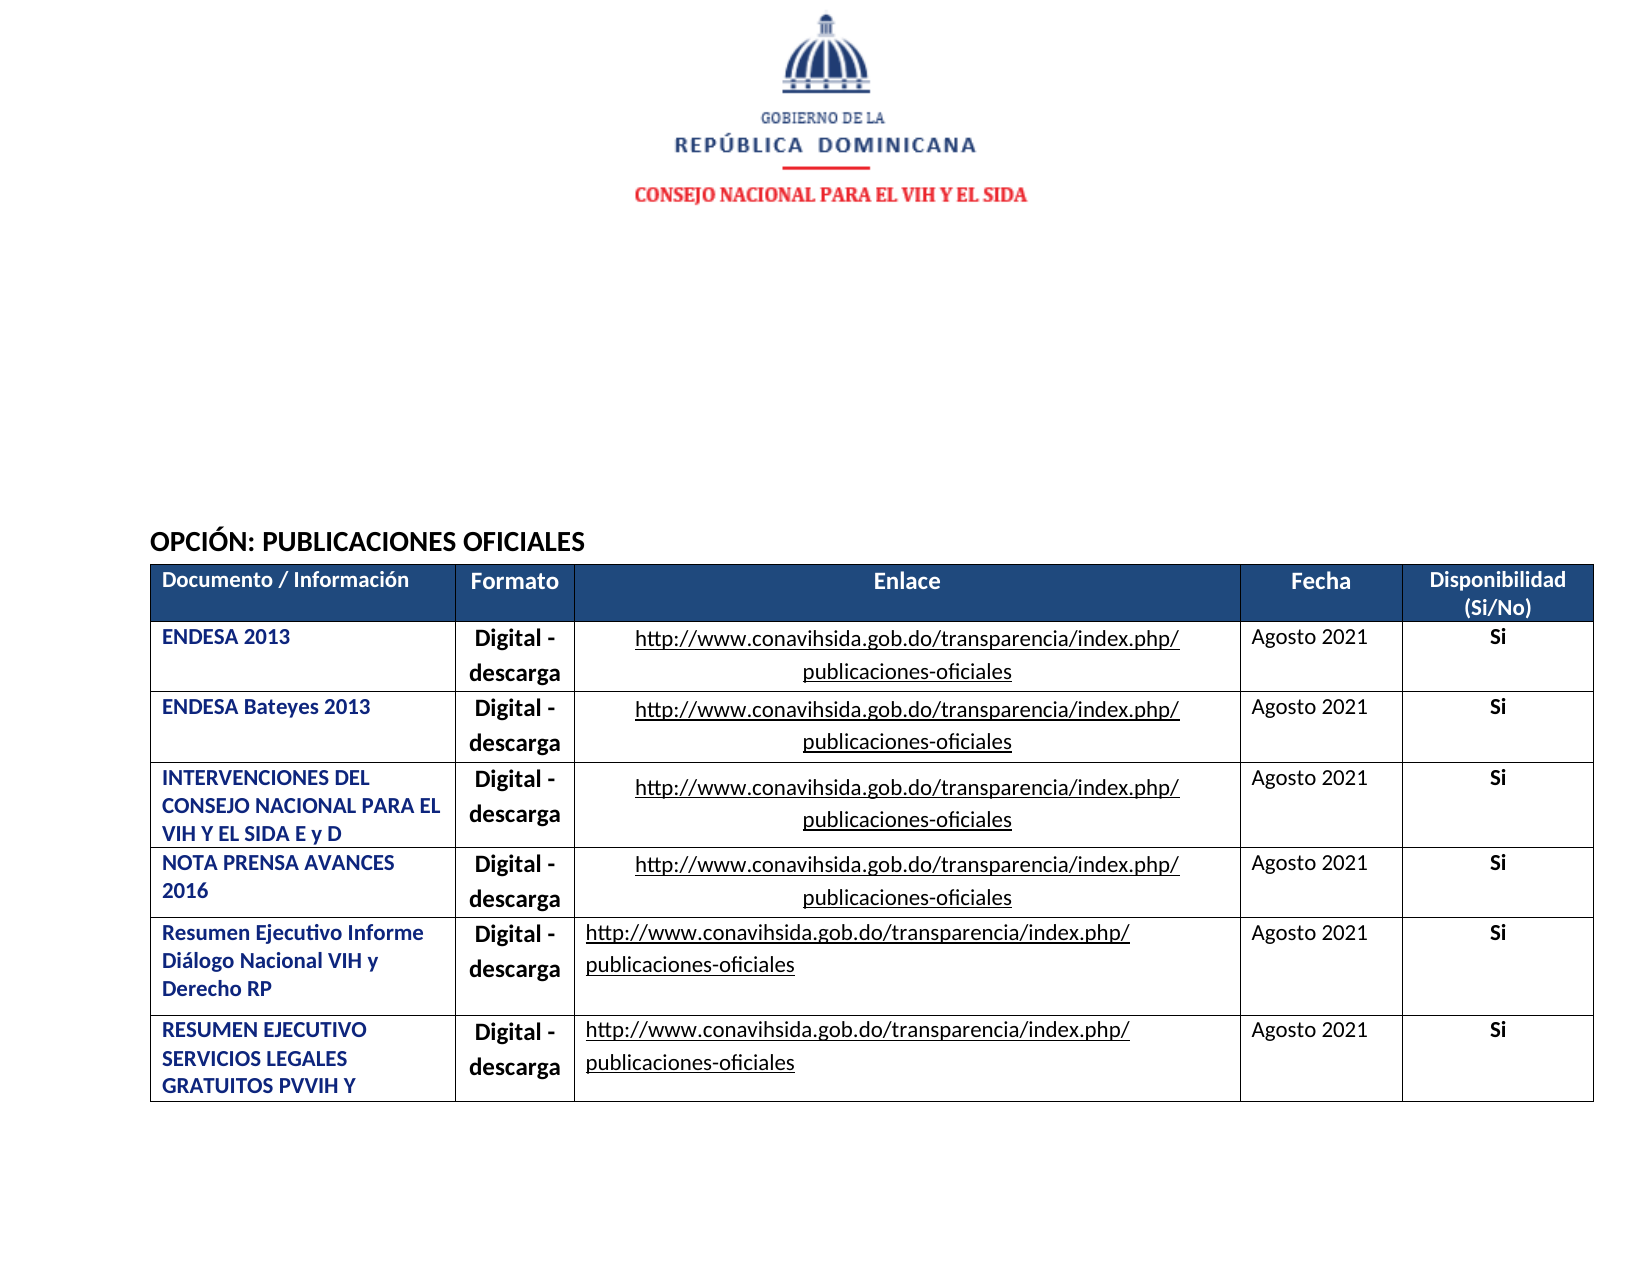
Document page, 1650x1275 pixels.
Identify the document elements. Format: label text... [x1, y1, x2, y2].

table_cell Agosto 2021 [1241, 622, 1402, 691]
table_cell Digital -descarga [456, 848, 574, 917]
table_cell RESUMEN EJECUTIVO SERVICIOS LEGALES GRATUITOS PVVIH Y POBLACIONES CLAVE [151, 1016, 455, 1101]
table_cell http://www.conavihsida.gob.do/transparencia/index.php/publicaciones-oficiales [575, 918, 1240, 1014]
table_cell Si [1403, 848, 1593, 917]
table_cell Digital -descarga [456, 622, 574, 691]
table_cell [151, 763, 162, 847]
table_cell Si [1403, 1016, 1593, 1101]
table_header Enlace [575, 565, 1240, 621]
table_cell Si [1403, 763, 1593, 847]
table_cell Agosto 2021 [1241, 848, 1402, 917]
table_header Disponibilidad (Si/No) [1403, 565, 1593, 621]
table_cell http://www.conavihsida.gob.do/transparencia/index.php/publicaciones-oficiales [575, 622, 1240, 691]
table_cell Si [1403, 622, 1593, 691]
table_cell NOTA PRENSA AVANCES 2016 [151, 848, 455, 917]
table_cell Agosto 2021 [1241, 692, 1402, 762]
table_cell http://www.conavihsida.gob.do/transparencia/index.php/publicaciones-oficiales [575, 1016, 1240, 1101]
table_cell ENDESA Bateyes 2013 [151, 692, 455, 762]
picture [578, 0, 1072, 258]
table_cell INTERVENCIONES DEL CONSEJO NACIONAL PARA EL VIH Y EL SIDA E y D [341, 763, 455, 847]
table_cell Si [1403, 918, 1593, 1014]
table_header Documento / Información [151, 565, 455, 621]
table_cell Agosto 2021 [1241, 1016, 1402, 1101]
table_cell http://www.conavihsida.gob.do/transparencia/index.php/publicaciones-oficiales [575, 848, 1240, 917]
table_cell Agosto 2021 [1241, 918, 1402, 1014]
table_cell ENDESA 2013 [151, 622, 455, 691]
table_cell Resumen Ejecutivo Informe Diálogo Nacional VIH y Derecho RP [151, 918, 455, 1014]
table_cell Si [1403, 692, 1593, 762]
table_cell Digital -descarga [456, 692, 574, 762]
table_cell Digital -descarga [456, 763, 574, 847]
text OPCIÓN: PUBLICACIONES OFICIALES [150, 523, 1500, 558]
table_header Formato [456, 565, 574, 621]
table_cell http://www.conavihsida.gob.do/transparencia/index.php/publicaciones-oficiales [575, 692, 1240, 762]
table_cell Digital -descarga [456, 1016, 574, 1101]
table_cell Agosto 2021 [1241, 763, 1402, 847]
table_cell http://www.conavihsida.gob.do/transparencia/index.php/publicaciones-oficiales [575, 763, 1240, 847]
table_header Fecha [1241, 565, 1402, 621]
table_cell Digital -descarga [456, 918, 574, 1014]
